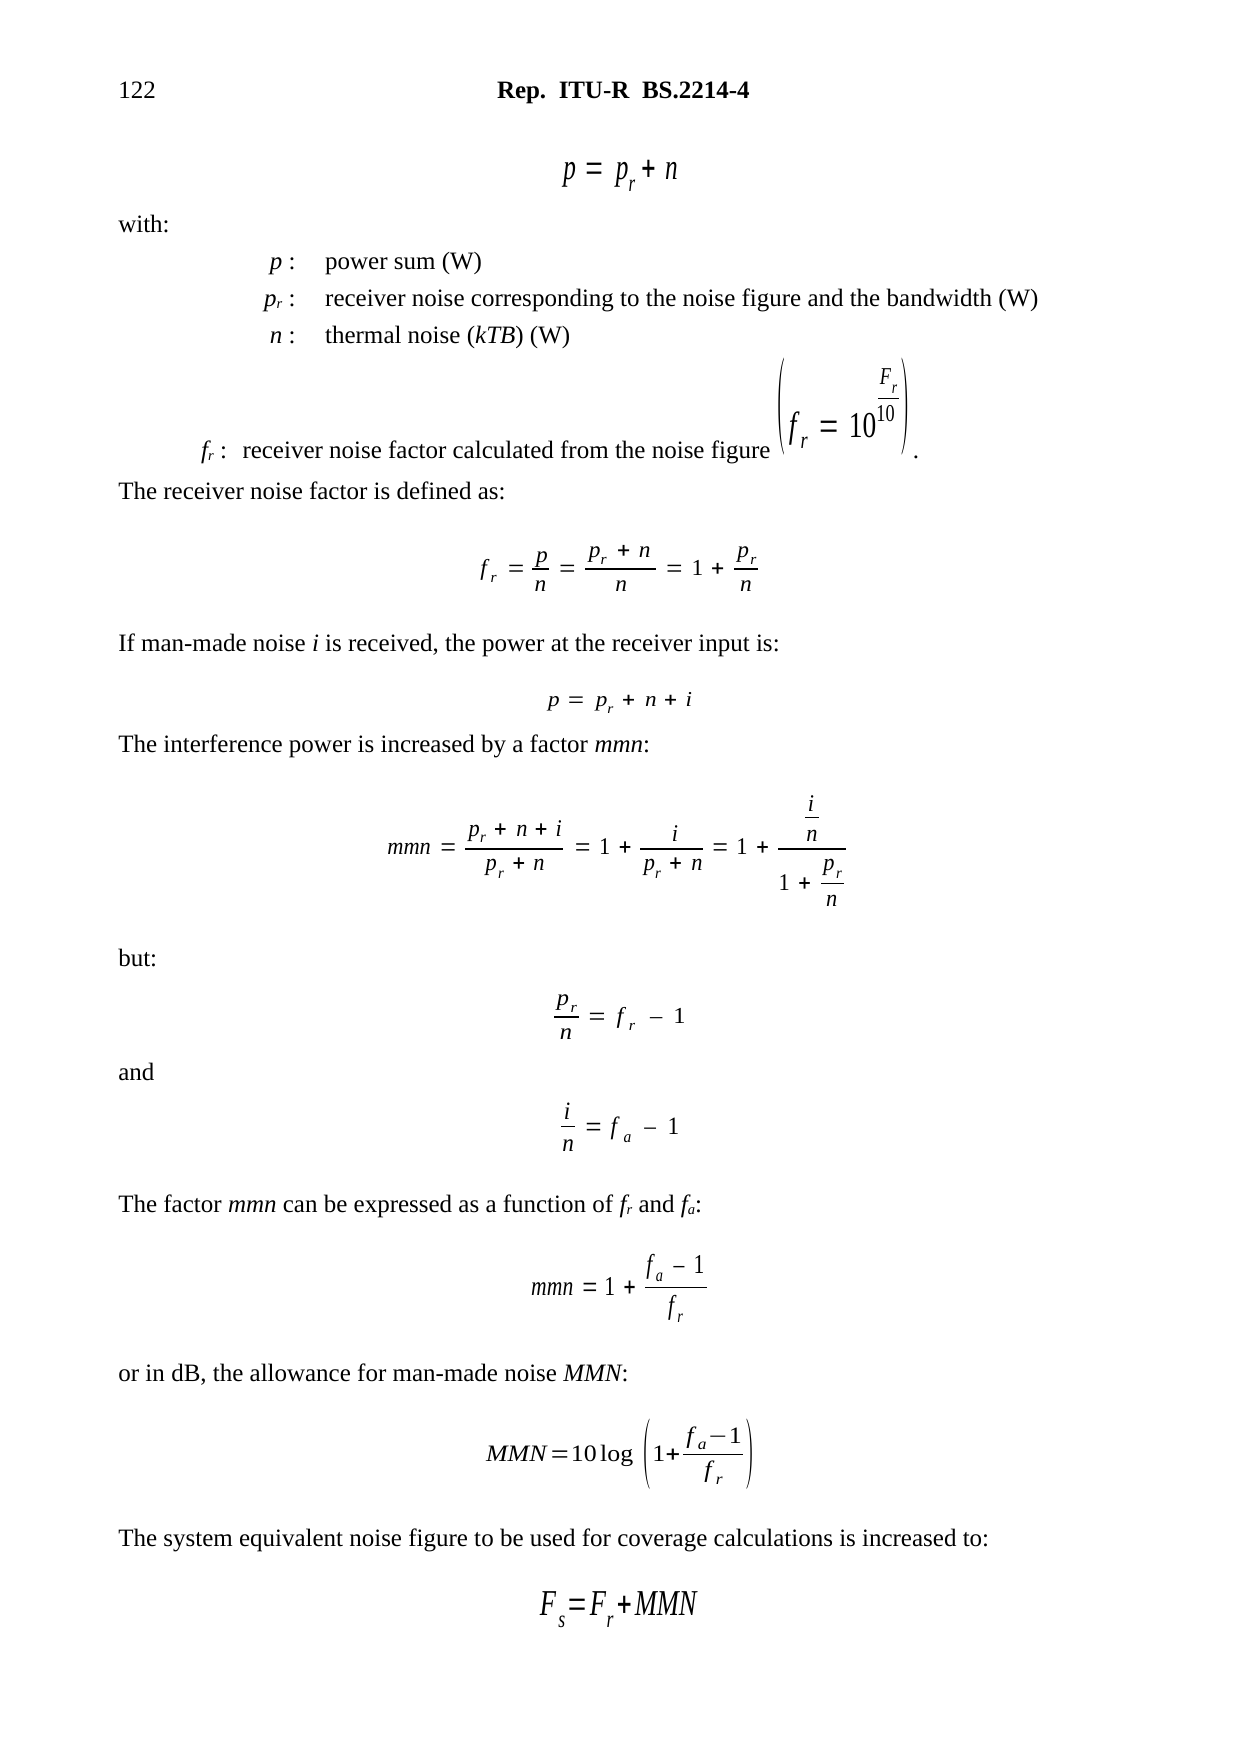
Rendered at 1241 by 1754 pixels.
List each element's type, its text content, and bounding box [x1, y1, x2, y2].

text The system equivalent noise figure to be used for coverage calculations is increased to: [118, 1523, 1122, 1552]
text and [118, 1057, 1122, 1085]
text p : power sum (W) [118, 246, 1122, 274]
text The receiver noise factor is defined as: [118, 476, 1122, 505]
text The interference power is increased by a factor mmn: [118, 729, 1122, 758]
text The factor mmn can be expressed as a function of fr and fa: [118, 1189, 1122, 1218]
text n : thermal noise (kTB) (W) [118, 320, 1122, 349]
text pr : receiver noise corresponding to the noise figure and the bandwidth (W) [118, 283, 1122, 312]
text fr : receiver noise factor calculated from the noise figure . [118, 357, 1122, 464]
text If man-made noise i is received, the power at the receiver input is: [118, 628, 1122, 657]
text with: [118, 209, 1122, 237]
text or in dB, the allowance for man-made noise MMN: [118, 1358, 1122, 1386]
text but: [118, 943, 1122, 972]
